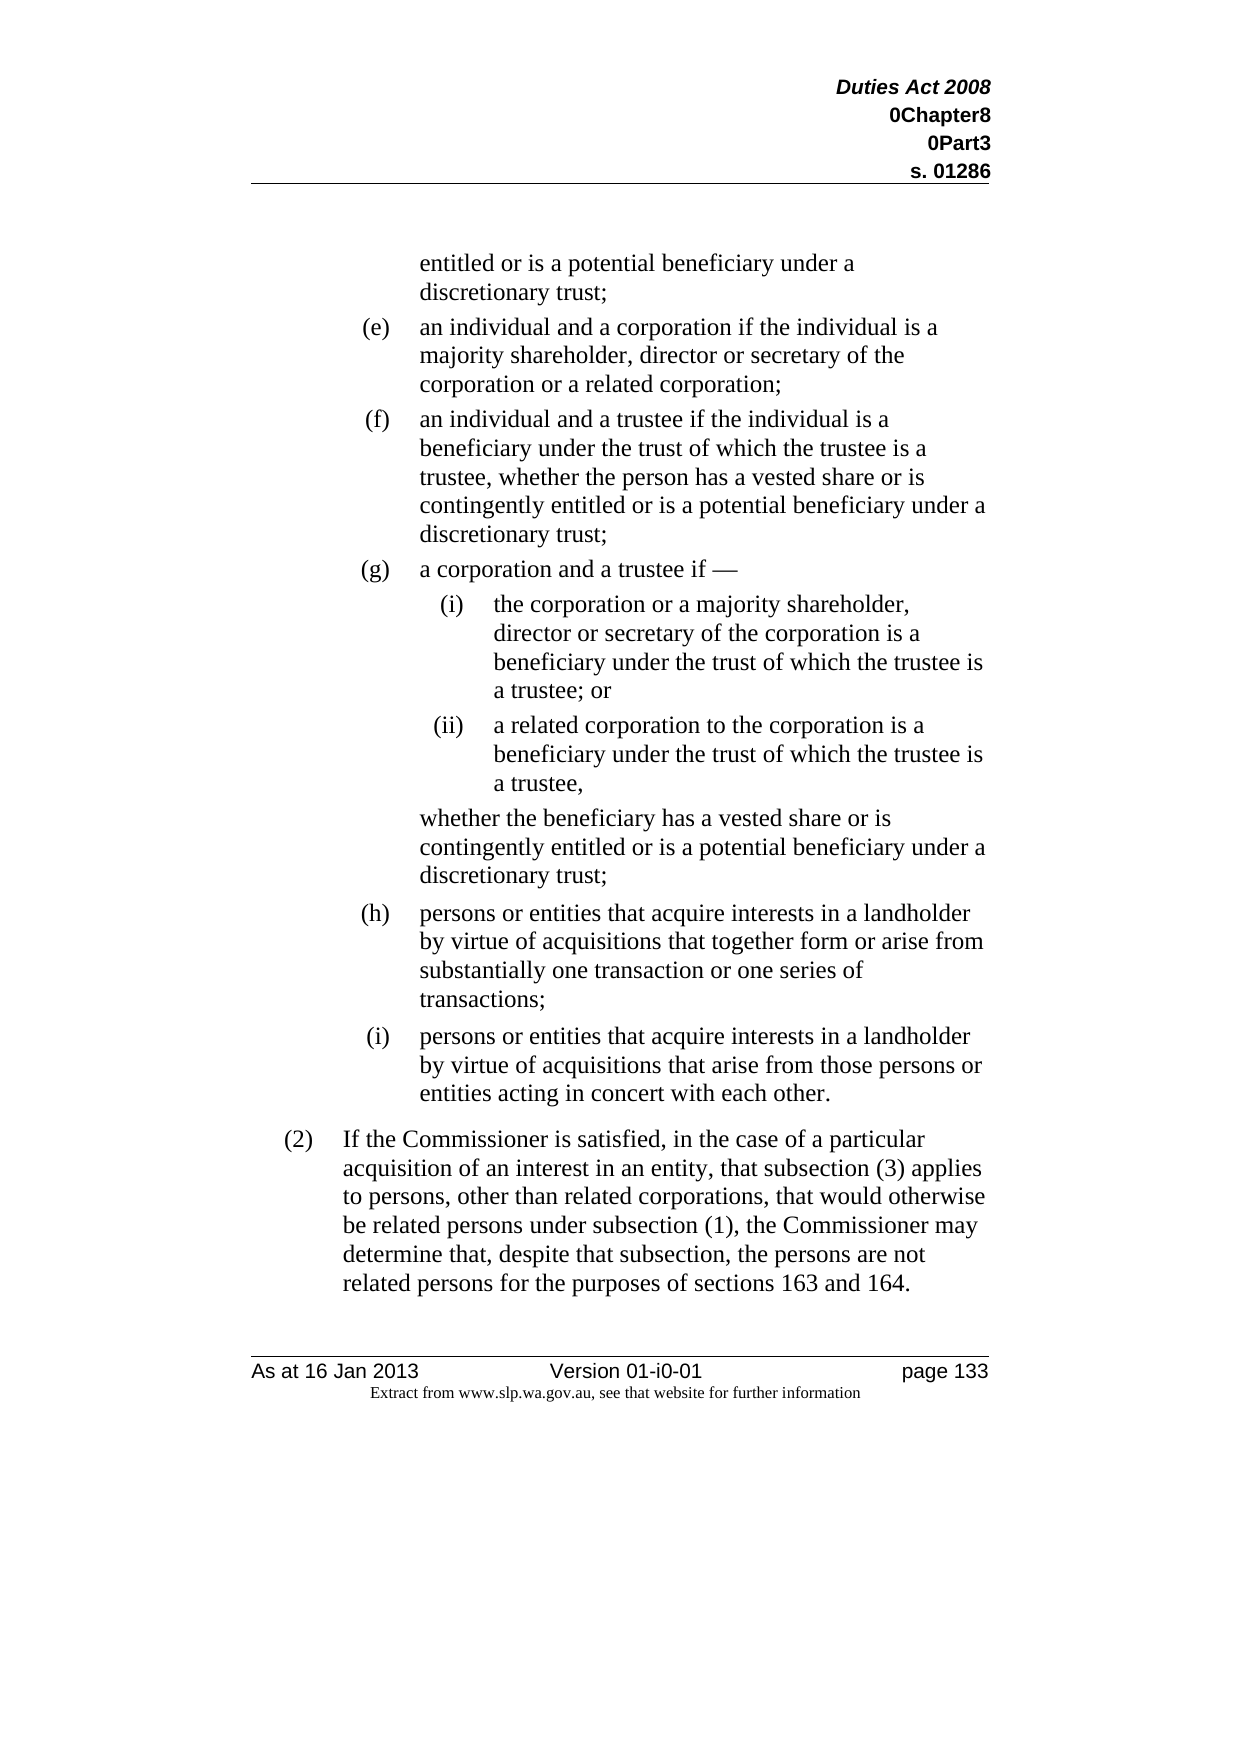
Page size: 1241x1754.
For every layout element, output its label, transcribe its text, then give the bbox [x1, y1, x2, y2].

text (f) an individual and a trustee if the individual is a beneficiary under the trust of which the trustee is a trustee, whether the person has a vested share or is contingently entitled or is a potential beneficiary under a discretionary trust; [251, 404, 989, 548]
text (i) persons or entities that acquire interests in a landholder by virtue of acquisitions that arise from those persons or entities acting in concert with each other. [251, 1021, 989, 1107]
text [251, 248, 989, 306]
text (ii) a related corporation to the corporation is a beneficiary under the trust of which the trustee is a trustee, [251, 711, 989, 797]
text (e) an individual and a corporation if the individual is a majority shareholder, director or secretary of the corporation or a related corporation; [251, 312, 989, 398]
text (2) If the Commissioner is satisfied, in the case of a particular acquisition of an interest in an entity, that subsection (3) applies to persons, other than related corporations, that would otherwise be related persons under subsection (1), the Commissioner may determine that, despite that subsection, the persons are not related persons for the purposes of sections 163 and 164. [251, 1124, 989, 1296]
text whether the beneficiary has a vested share or is contingently entitled or is a potential beneficiary under a discretionary trust; [251, 803, 989, 889]
text (i) the corporation or a majority shareholder, director or secretary of the corporation is a beneficiary under the trust of which the trustee is a trustee; or [251, 589, 989, 704]
text (h) persons or entities that acquire interests in a landholder by virtue of acquisitions that together form or arise from substantially one transaction or one series of transactions; [251, 898, 989, 1013]
text (g) a corporation and a trustee if — [251, 554, 989, 583]
